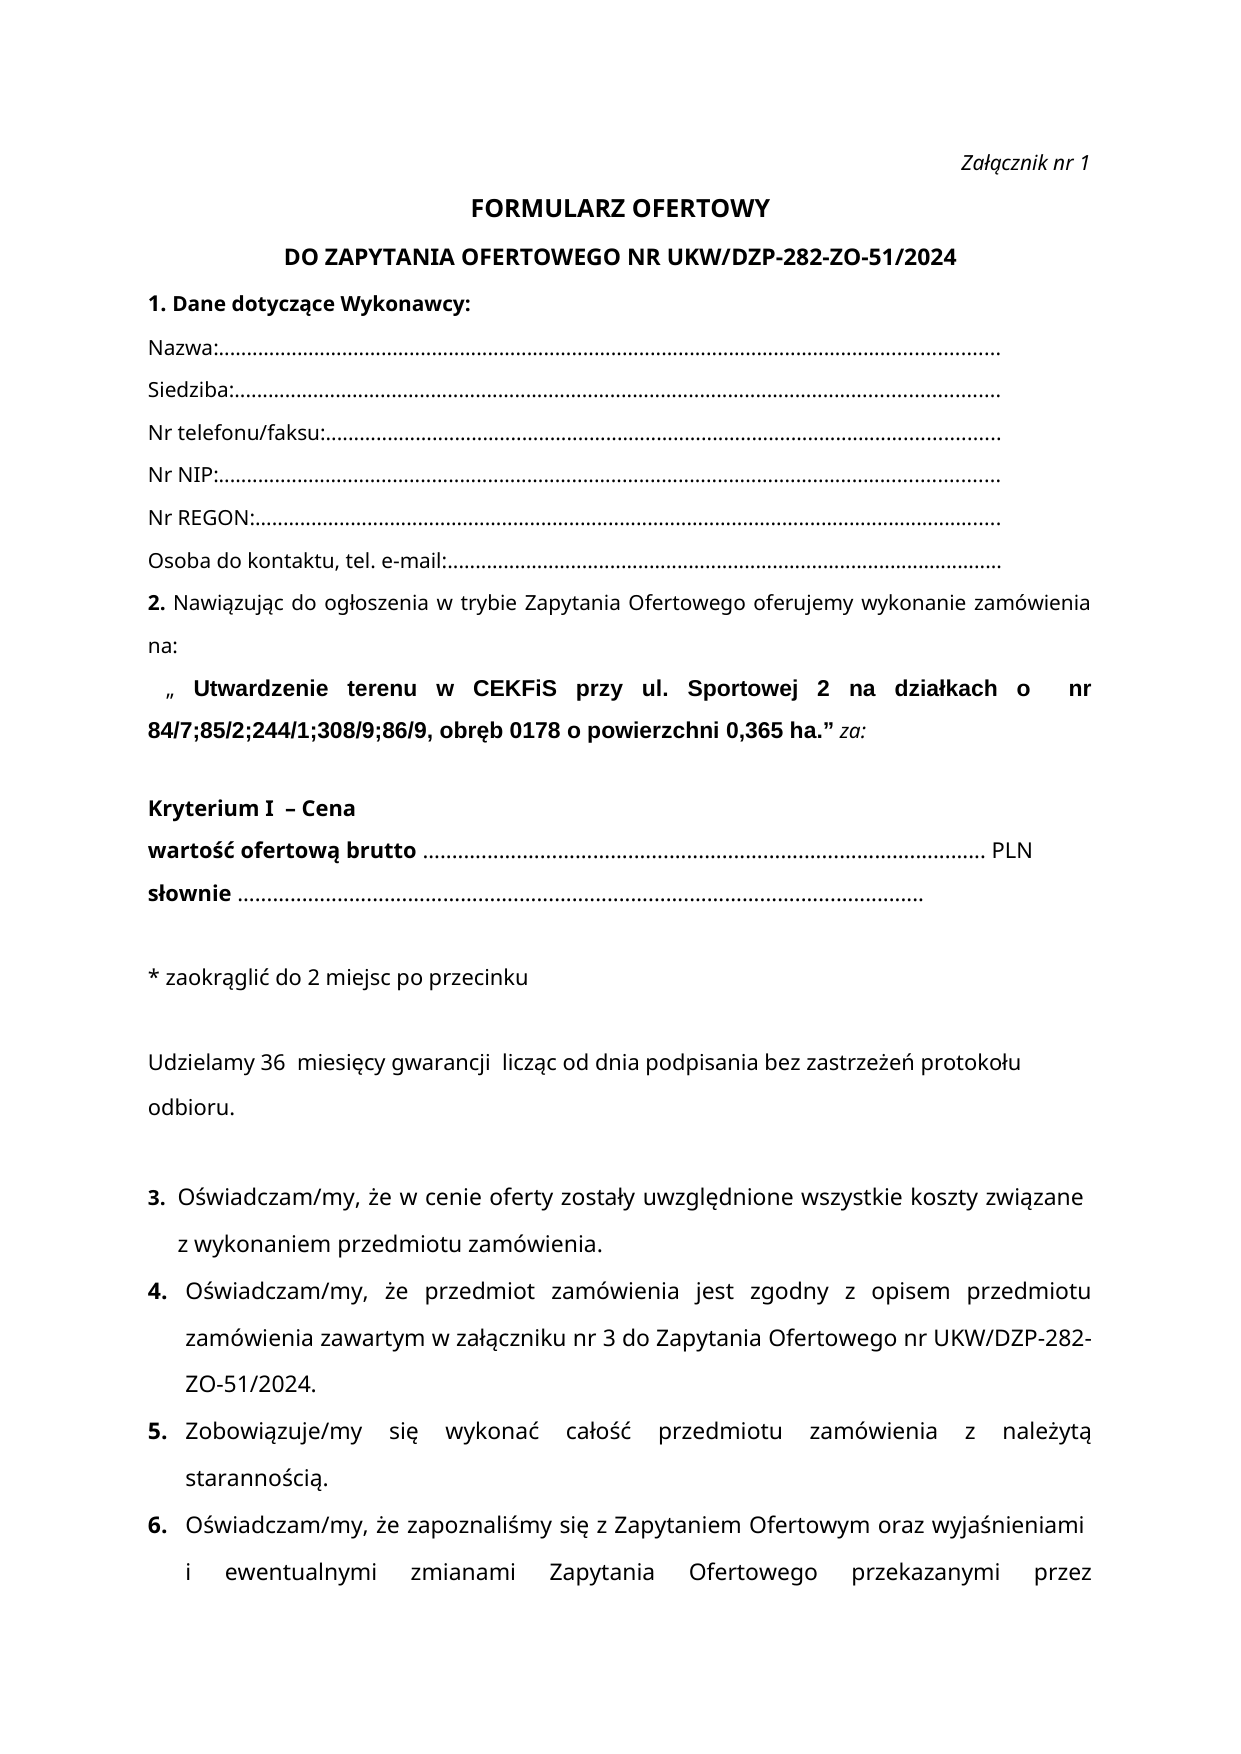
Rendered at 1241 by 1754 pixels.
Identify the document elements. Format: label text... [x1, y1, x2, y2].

text Nr NIP: [148, 461, 1093, 489]
text Nr REGON: [148, 503, 1093, 532]
text Udzielamy 36 miesięcy gwarancji licząc od dnia podpisania bez zastrzeżeń protokołu odbioru. [148, 1047, 1093, 1121]
text wartość ofertową brutto ................................................................................................ PLN [148, 835, 1093, 865]
text Załącznik nr 1 [148, 148, 1093, 176]
list Oświadczam/my, że przedmiot zamówienia jest zgodny z opisem przedmiotu zamówienia zawartym w załączniku nr 3 do Zapytania Ofertowego nr UKW/DZP-282-ZO-51/2024. [148, 1274, 1093, 1399]
subtitle 1. Dane dotyczące Wykonawcy: [148, 288, 1093, 318]
text „ Utwardzenie terenu w CEKFiS przy ul. Sportowej 2 na działkach o nr 84/7;85/2;244/1;308/9;86/9, obręb 0178 o powierzchni 0,365 ha.” za: [148, 674, 1093, 745]
list Oświadczam/my, że w cenie oferty zostały uwzględnione wszystkie koszty związane z wykonaniem przedmiotu zamówienia. [148, 1181, 1093, 1259]
text Osoba do kontaktu, tel. e-mail: [148, 546, 1093, 574]
text FORMULARZ OFERTOWY [148, 190, 1093, 224]
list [148, 1509, 1093, 1587]
text Nazwa: [148, 333, 1093, 361]
text Siedziba: [148, 375, 1093, 404]
text Kryterium I – Cena [148, 793, 1093, 823]
text * zaokrąglić do 2 miejsc po przecinku [148, 962, 1093, 992]
text 2. Nawiązując do ogłoszenia w trybie Zapytania Ofertowego oferujemy wykonanie zamówienia na: [148, 588, 1093, 659]
text słownie ..................................................................................................................... [148, 878, 1093, 907]
list Zobowiązuje/my się wykonać całość przedmiotu zamówienia z należytą starannością. [148, 1415, 1093, 1493]
text DO ZAPYTANIA OFERTOWEGO NR UKW/DZP-282-ZO-51/2024 [148, 241, 1093, 272]
text Nr telefonu/faksu: [148, 418, 1093, 446]
